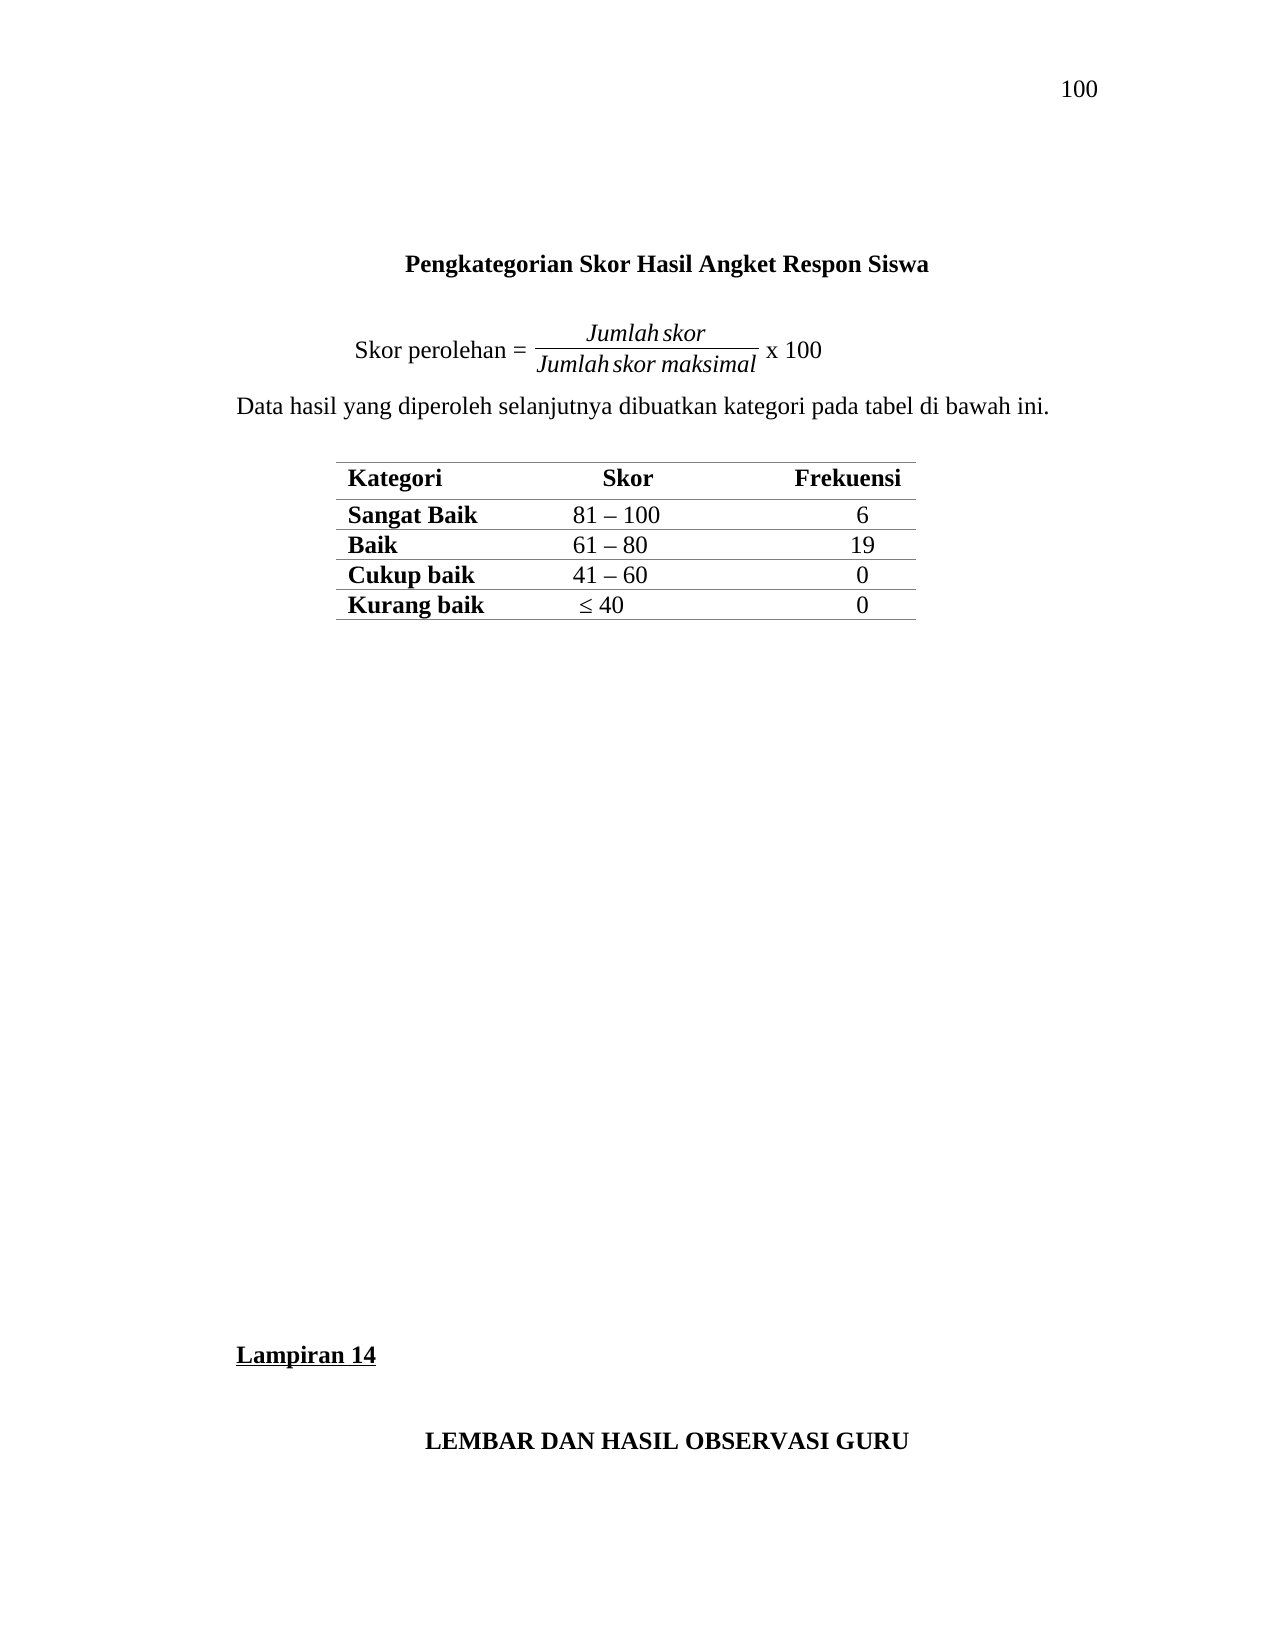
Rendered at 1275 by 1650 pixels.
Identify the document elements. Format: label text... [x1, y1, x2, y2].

table_cell Sangat Baik [336, 500, 539, 529]
table_header Skor [540, 463, 779, 499]
table_cell Cukup baik [336, 560, 539, 589]
text Pengkategorian Skor Hasil Angket Respon Siswa [236, 236, 1098, 278]
table_cell 81 – 100 [540, 500, 779, 529]
table_cell 19 [779, 530, 916, 559]
table_cell Baik [336, 530, 539, 559]
table_cell 61 – 80 [540, 530, 779, 559]
table_cell Kurang baik [336, 590, 539, 618]
table_cell 41 – 60 [540, 560, 779, 589]
table_cell 0 [779, 590, 916, 618]
text Lampiran 14 [236, 1340, 1098, 1369]
table_cell 6 [779, 500, 916, 529]
table_header Frekuensi [779, 463, 916, 499]
text LEMBAR DAN HASIL OBSERVASI GURU [236, 1426, 1098, 1455]
text Skor perolehan = x 100 [236, 319, 1098, 378]
table_cell 0 [779, 560, 916, 589]
table_cell ≤ 40 [540, 590, 779, 618]
text Data hasil yang diperoleh selanjutnya dibuatkan kategori pada tabel di bawah ini. [236, 378, 1098, 420]
table_header Kategori [336, 463, 539, 499]
